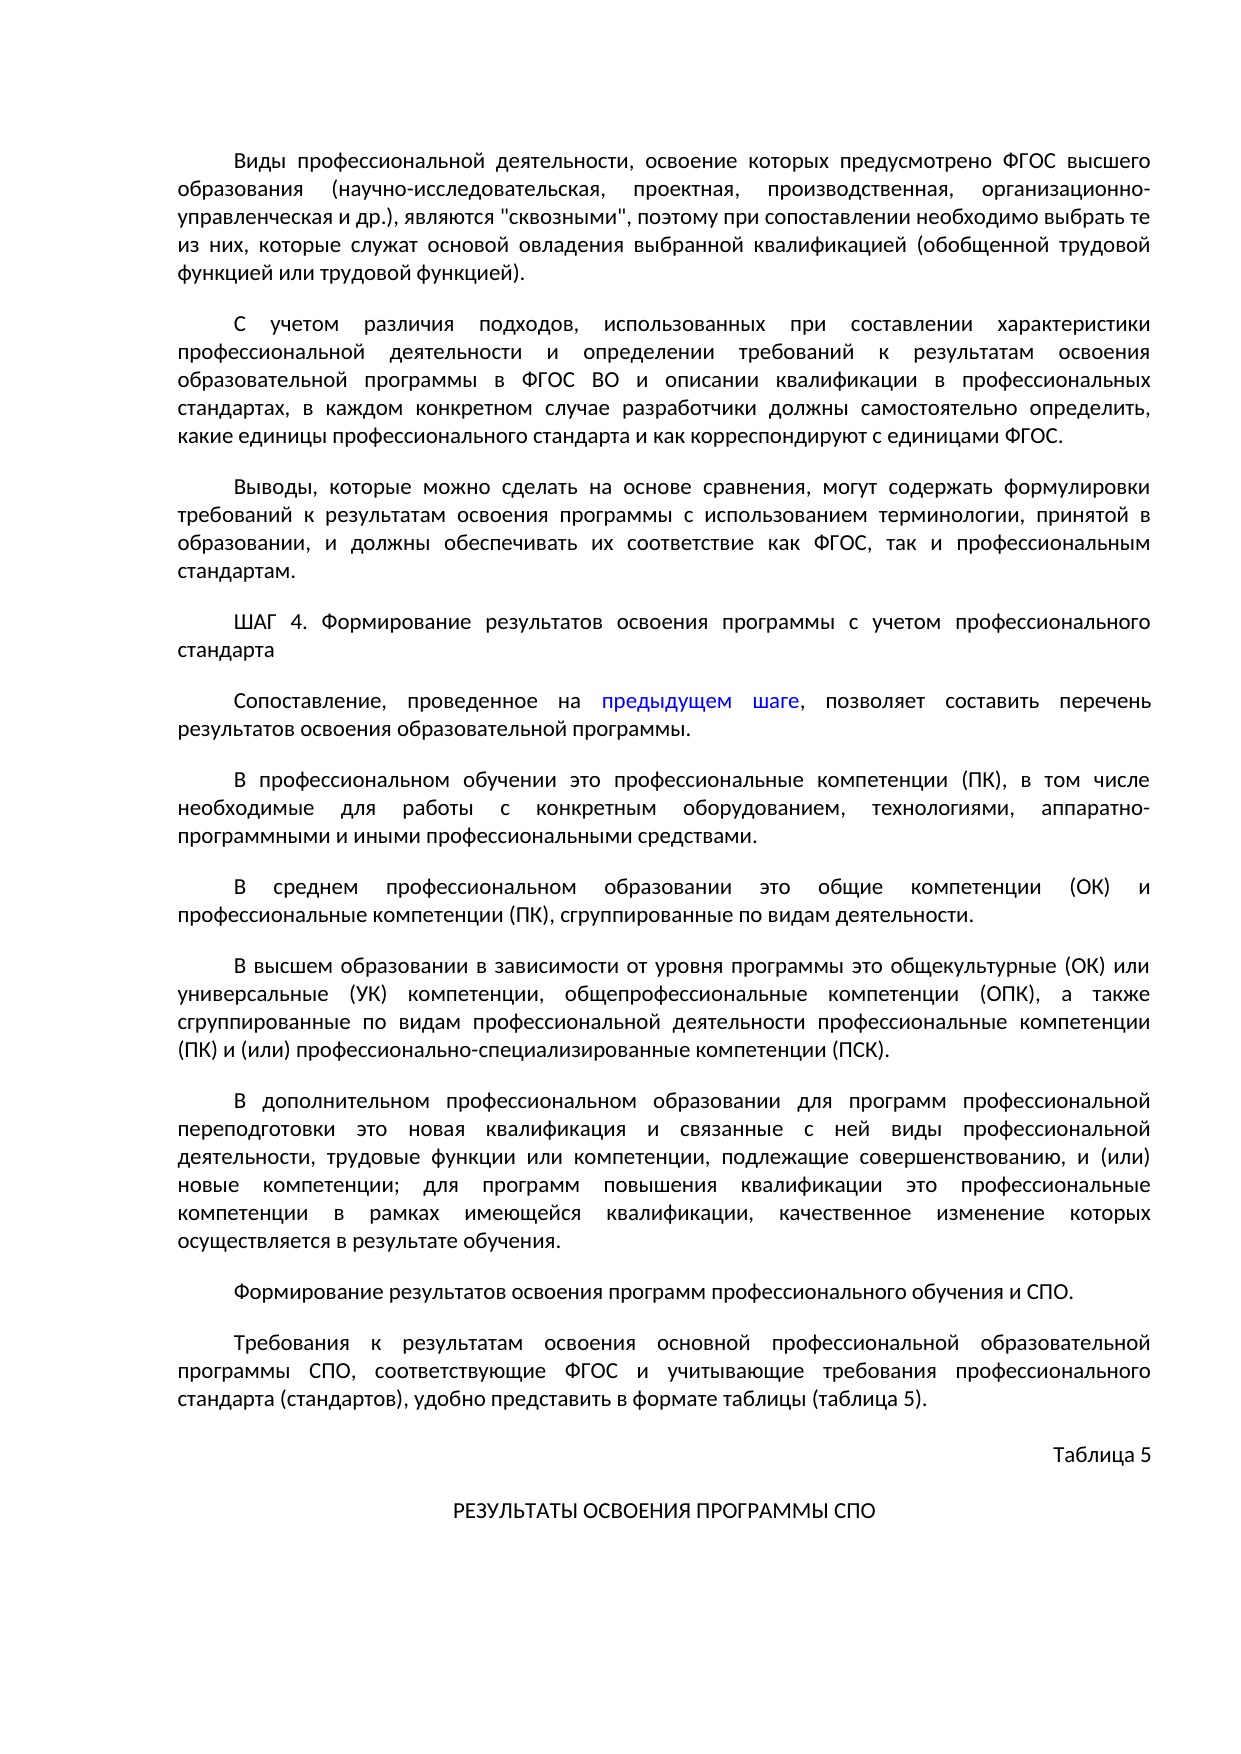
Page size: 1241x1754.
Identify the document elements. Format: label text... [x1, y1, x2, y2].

text Виды профессиональной деятельности, освоение которых предусмотрено ФГОС высшего образования (научно-исследовательская, проектная, производственная, организационно-управленческая и др.), являются "сквозными", поэтому при сопоставлении необходимо выбрать те из них, которые служат основой овладения выбранной квалификацией (обобщенной трудовой функцией или трудовой функцией). [177, 146, 1152, 286]
text В среднем профессиональном образовании это общие компетенции (ОК) и профессиональные компетенции (ПК), сгруппированные по видам деятельности. [177, 872, 1152, 928]
text РЕЗУЛЬТАТЫ ОСВОЕНИЯ ПРОГРАММЫ СПО [177, 1496, 1152, 1524]
text Формирование результатов освоения программ профессионального обучения и СПО. [177, 1277, 1152, 1305]
text Таблица 5 [177, 1440, 1152, 1468]
text С учетом различия подходов, использованных при составлении характеристики профессиональной деятельности и определении требований к результатам освоения образовательной программы в ФГОС ВО и описании квалификации в профессиональных стандартах, в каждом конкретном случае разработчики должны самостоятельно определить, какие единицы профессионального стандарта и как корреспондируют с единицами ФГОС. [177, 309, 1152, 449]
text ШАГ 4. Формирование результатов освоения программы с учетом профессионального стандарта [177, 607, 1152, 663]
text В профессиональном обучении это профессиональные компетенции (ПК), в том числе необходимые для работы с конкретным оборудованием, технологиями, аппаратно-программными и иными профессиональными средствами. [177, 765, 1152, 849]
text В дополнительном профессиональном образовании для программ профессиональной переподготовки это новая квалификация и связанные с ней виды профессиональной деятельности, трудовые функции или компетенции, подлежащие совершенствованию, и (или) новые компетенции; для программ повышения квалификации это профессиональные компетенции в рамках имеющейся квалификации, качественное изменение которых осуществляется в результате обучения. [177, 1086, 1152, 1254]
text В высшем образовании в зависимости от уровня программы это общекультурные (ОК) или универсальные (УК) компетенции, общепрофессиональные компетенции (ОПК), а также сгруппированные по видам профессиональной деятельности профессиональные компетенции (ПК) и (или) профессионально-специализированные компетенции (ПСК). [177, 951, 1152, 1063]
text Требования к результатам освоения основной профессиональной образовательной программы СПО, соответствующие ФГОС и учитывающие требования профессионального стандарта (стандартов), удобно представить в формате таблицы (таблица 5). [177, 1328, 1152, 1412]
text Выводы, которые можно сделать на основе сравнения, могут содержать формулировки требований к результатам освоения программы с использованием терминологии, принятой в образовании, и должны обеспечивать их соответствие как ФГОС, так и профессиональным стандартам. [177, 472, 1152, 584]
text Сопоставление, проведенное на предыдущем шаге, позволяет составить перечень результатов освоения образовательной программы. [177, 686, 1152, 742]
